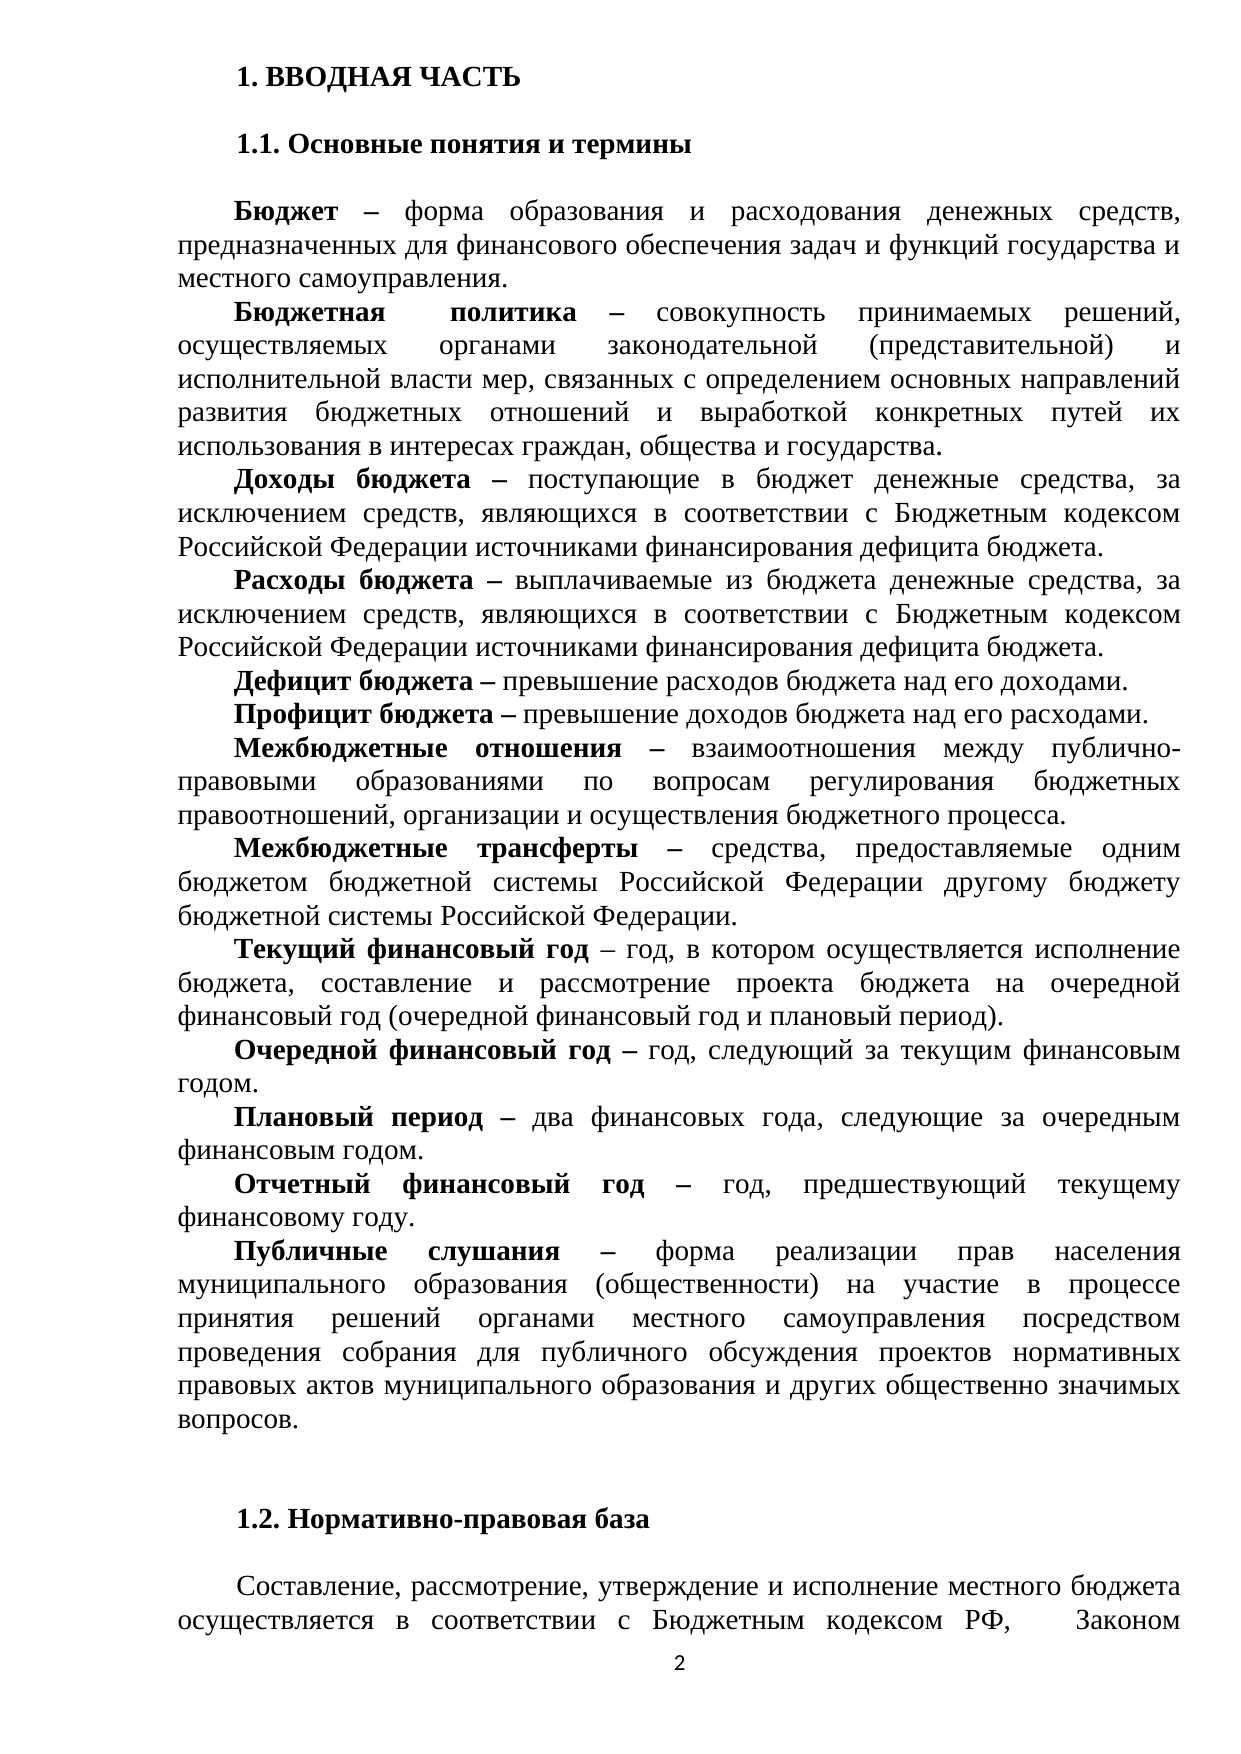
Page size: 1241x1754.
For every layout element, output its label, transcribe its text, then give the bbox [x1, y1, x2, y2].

text Доходы бюджета – поступающие в бюджет денежные средства, за исключением средств, являющихся в соответствии с Бюджетным кодексом Российской Федерации источниками финансирования дефицита бюджета. [177, 462, 1181, 562]
text Межбюджетные трансферты – средства, предоставляемые одним бюджетом бюджетной системы Российской Федерации другому бюджету бюджетной системы Российской Федерации. [177, 831, 1181, 931]
text 1. ВВОДНАЯ ЧАСТЬ [177, 59, 1181, 93]
text Бюджетная политика – совокупность принимаемых решений, осуществляемых органами законодательной (представительной) и исполнительной власти мер, связанных с определением основных направлений развития бюджетных отношений и выработкой конкретных путей их использования в интересах граждан, общества и государства. [177, 294, 1181, 462]
text Текущий финансовый год – год, в котором осуществляется исполнение бюджета, составление и рассмотрение проекта бюджета на очередной финансовый год (очередной финансовый год и плановый период). [177, 931, 1181, 1032]
text Отчетный финансовый год – год, предшествующий текущему финансовому году. [177, 1166, 1181, 1233]
text 1.1. Основные понятия и термины [177, 126, 1181, 160]
text Очередной финансовый год – год, следующий за текущим финансовым годом. [177, 1032, 1181, 1099]
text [177, 1568, 1181, 1602]
text Плановый период – два финансовых года, следующие за очередным финансовым годом. [177, 1099, 1181, 1166]
text Профицит бюджета – превышение доходов бюджета над его расходами. [177, 696, 1181, 730]
text Дефицит бюджета – превышение расходов бюджета над его доходами. [177, 663, 1181, 696]
text 1.2. Нормативно-правовая база [177, 1501, 1181, 1535]
text Расходы бюджета – выплачиваемые из бюджета денежные средства, за исключением средств, являющихся в соответствии с Бюджетным кодексом Российской Федерации источниками финансирования дефицита бюджета. [177, 562, 1181, 663]
text Бюджет – форма образования и расходования денежных средств, предназначенных для финансового обеспечения задач и функций государства и местного самоуправления. [177, 193, 1181, 294]
text Межбюджетные отношения – взаимоотношения между публично-правовыми образованиями по вопросам регулирования бюджетных правоотношений, организации и осуществления бюджетного процесса. [177, 730, 1181, 831]
text Публичные слушания – форма реализации прав населения муниципального образования (общественности) на участие в процессе принятия решений органами местного самоуправления посредством проведения собрания для публичного обсуждения проектов нормативных правовых актов муниципального образования и других общественно значимых вопросов. [177, 1233, 1181, 1434]
